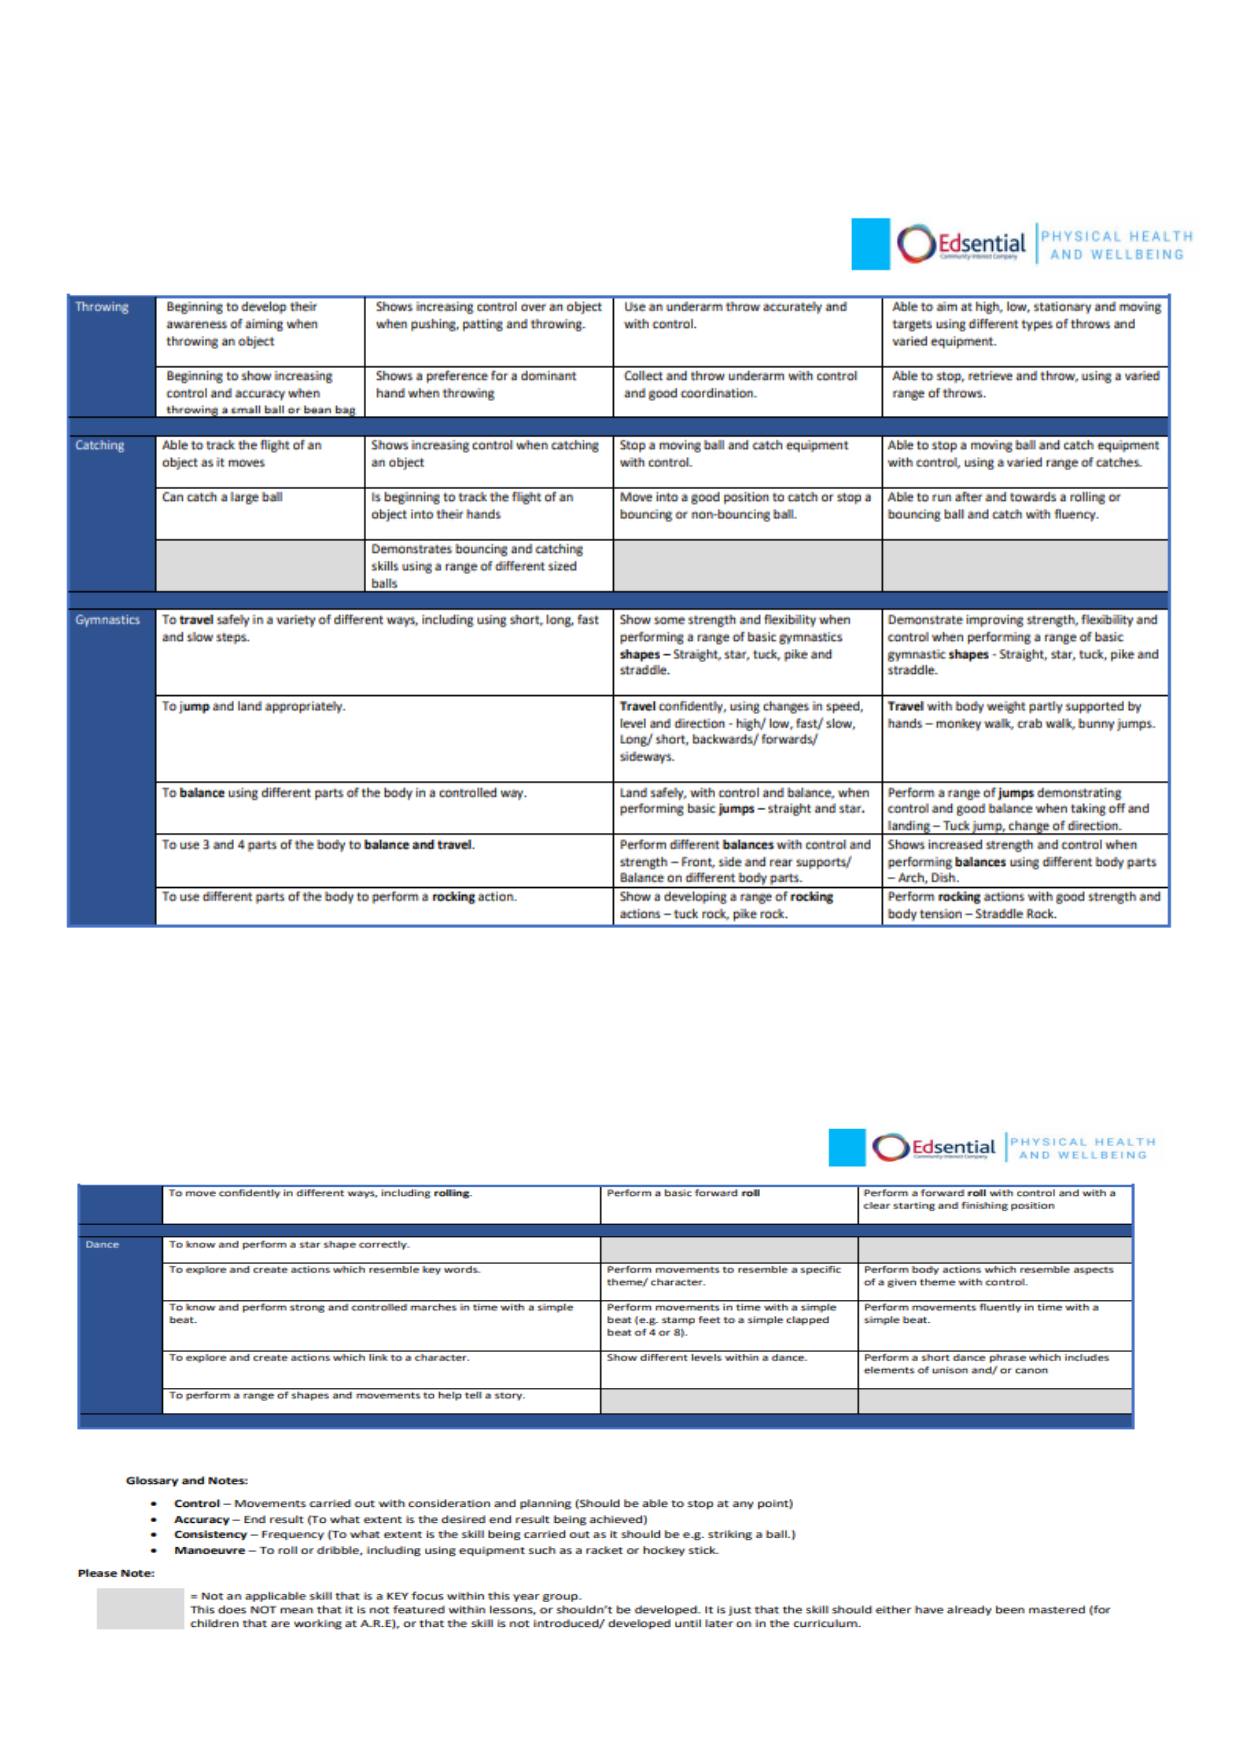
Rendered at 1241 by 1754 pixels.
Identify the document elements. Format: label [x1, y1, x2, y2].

picture [42, 210, 1198, 983]
picture [46, 1122, 1165, 1690]
